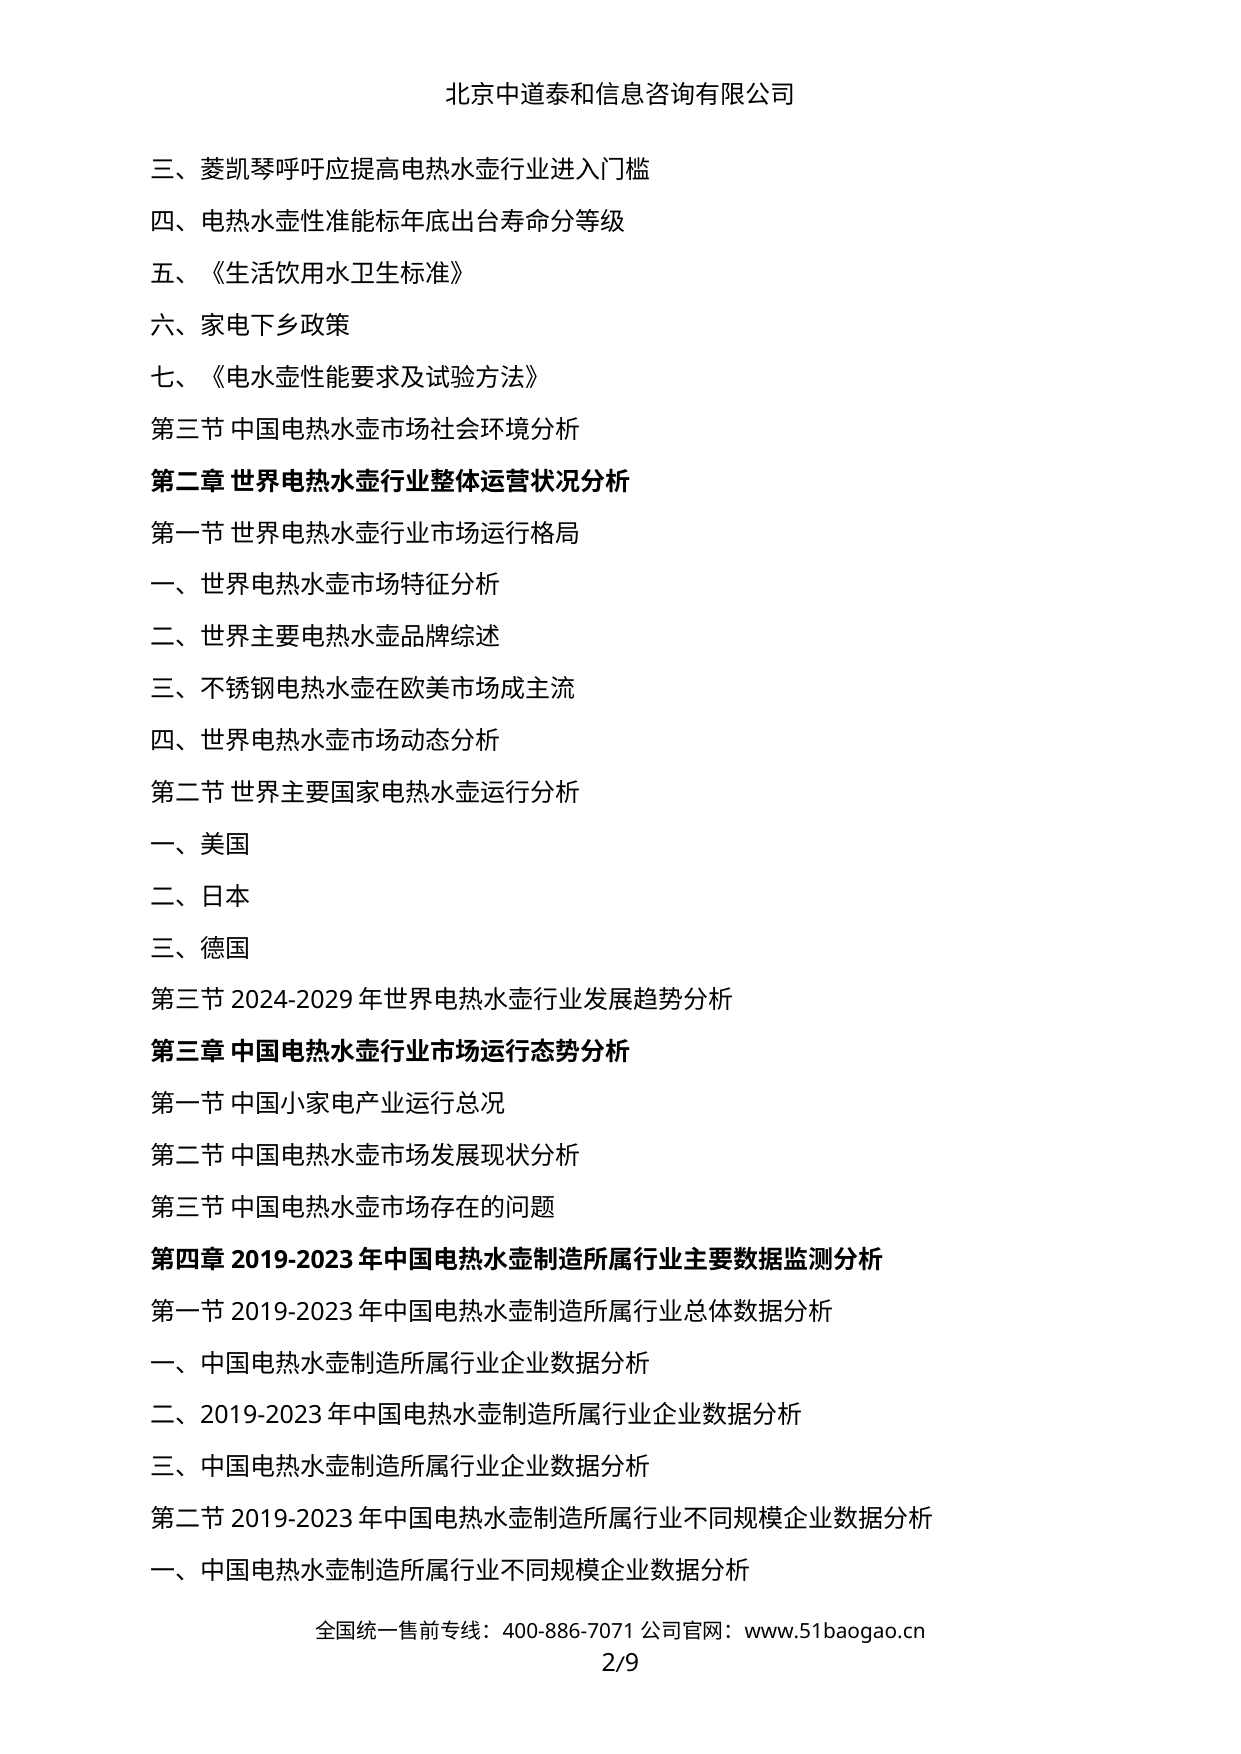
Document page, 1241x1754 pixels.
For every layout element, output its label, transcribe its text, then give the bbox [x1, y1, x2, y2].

text 六、家电下乡政策 [150, 306, 1090, 342]
text 第二章 世界电热水壶行业整体运营状况分析 [150, 461, 1090, 497]
text 第三节 2024-2029年世界电热水壶行业发展趋势分析 [150, 980, 1090, 1016]
text 第二节 2019-2023年中国电热水壶制造所属行业不同规模企业数据分析 [150, 1499, 1090, 1535]
text 三、菱凯琴呼吁应提高电热水壶行业进入门槛 [150, 150, 1090, 186]
text 三、不锈钢电热水壶在欧美市场成主流 [150, 669, 1090, 705]
text 三、中国电热水壶制造所属行业企业数据分析 [150, 1447, 1090, 1483]
text 第三节 中国电热水壶市场存在的问题 [150, 1187, 1090, 1224]
text 第一节 2019-2023年中国电热水壶制造所属行业总体数据分析 [150, 1291, 1090, 1327]
text 第二节 世界主要国家电热水壶运行分析 [150, 772, 1090, 809]
text 二、世界主要电热水壶品牌综述 [150, 617, 1090, 653]
text 第一节 中国小家电产业运行总况 [150, 1084, 1090, 1120]
text 三、德国 [150, 928, 1090, 964]
text 四、世界电热水壶市场动态分析 [150, 721, 1090, 757]
text 第四章 2019-2023年中国电热水壶制造所属行业主要数据监测分析 [150, 1239, 1090, 1276]
text 一、中国电热水壶制造所属行业企业数据分析 [150, 1343, 1090, 1379]
text 四、电热水壶性准能标年底出台寿命分等级 [150, 202, 1090, 238]
text 第二节 中国电热水壶市场发展现状分析 [150, 1136, 1090, 1172]
text 第三节 中国电热水壶市场社会环境分析 [150, 409, 1090, 446]
text 五、《生活饮用水卫生标准》 [150, 254, 1090, 290]
text 七、《电水壶性能要求及试验方法》 [150, 357, 1090, 394]
text 二、日本 [150, 876, 1090, 912]
text 第三章 中国电热水壶行业市场运行态势分析 [150, 1032, 1090, 1068]
text 二、2019-2023年中国电热水壶制造所属行业企业数据分析 [150, 1395, 1090, 1431]
text 第一节 世界电热水壶行业市场运行格局 [150, 513, 1090, 549]
text 一、中国电热水壶制造所属行业不同规模企业数据分析 [150, 1551, 1090, 1587]
text 一、世界电热水壶市场特征分析 [150, 565, 1090, 601]
text 一、美国 [150, 824, 1090, 861]
